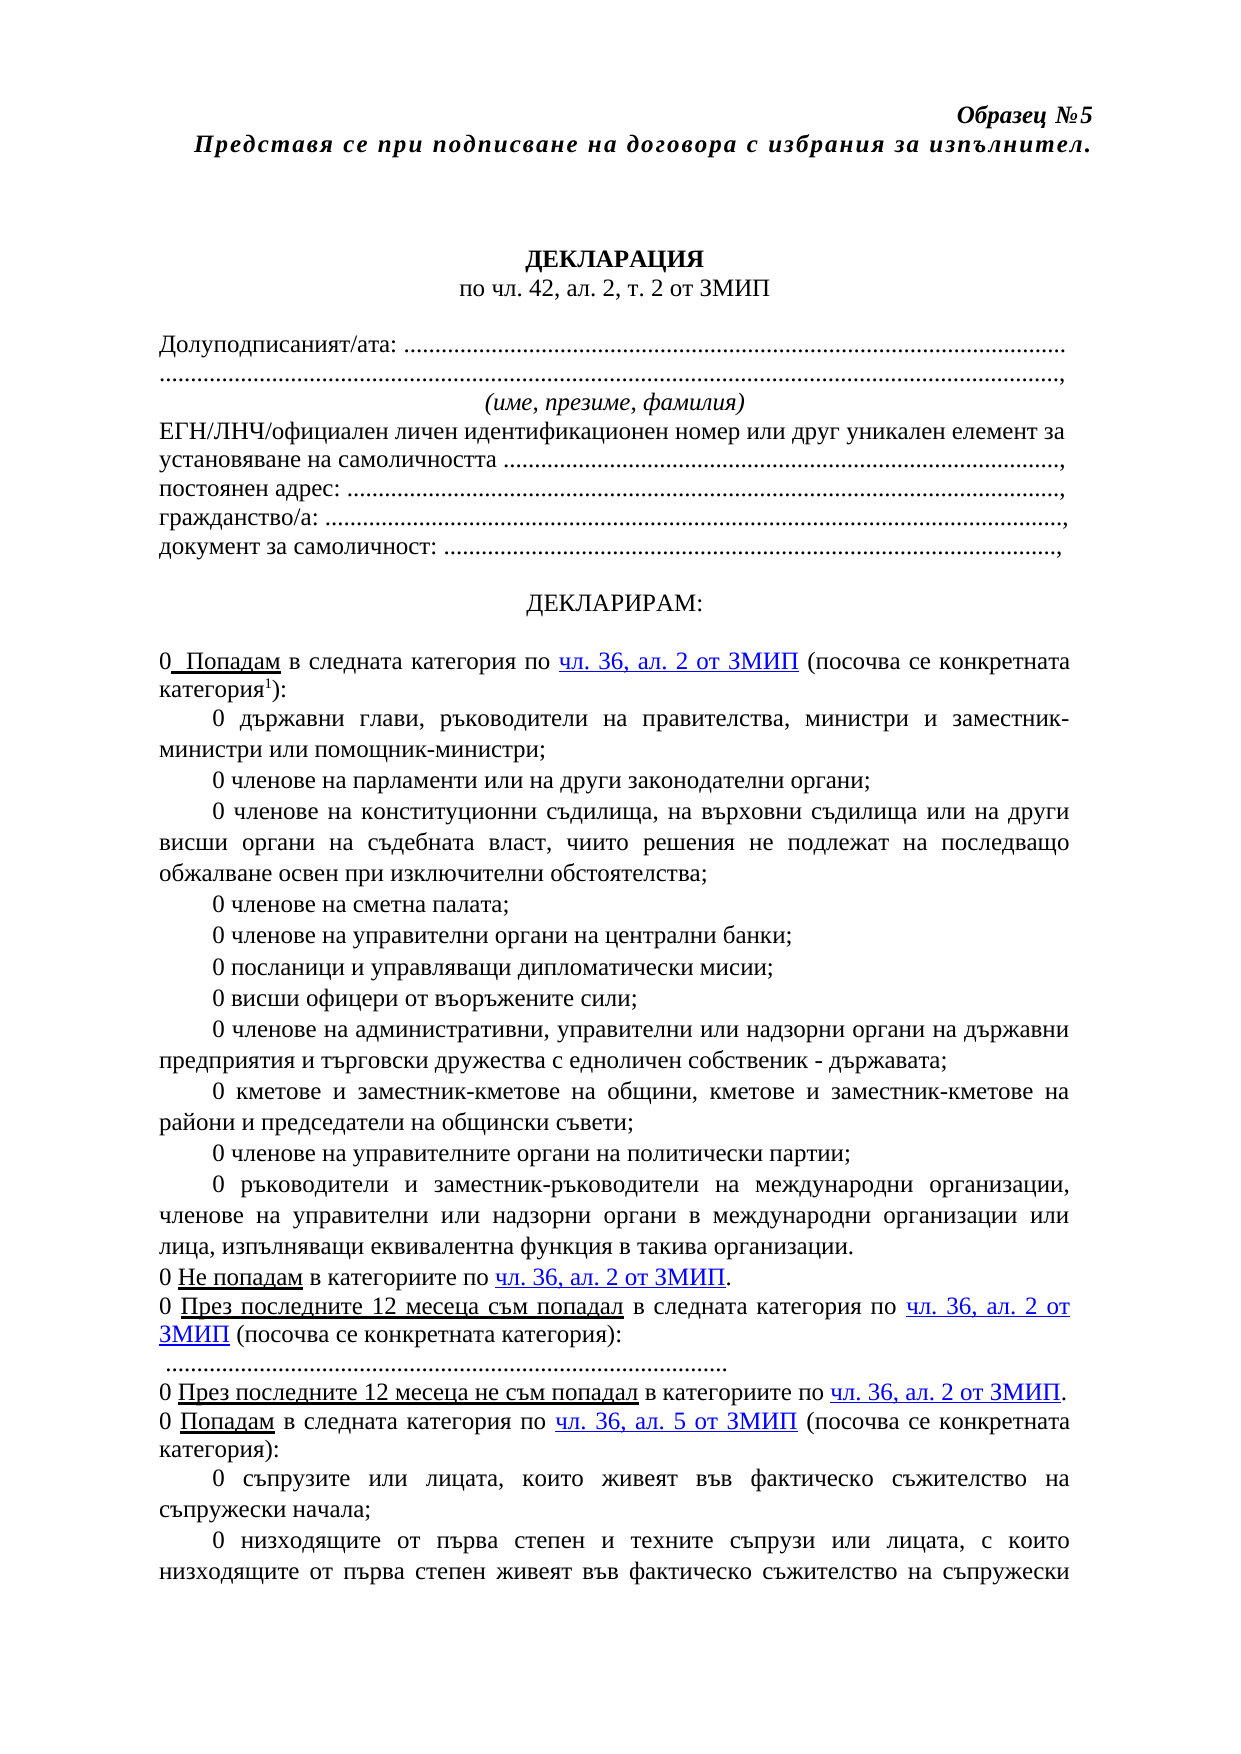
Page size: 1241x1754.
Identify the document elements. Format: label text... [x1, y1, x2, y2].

text Образец №5 [148, 100, 1093, 129]
text Представя се при подписване на договора с избрания за изпълнител. [148, 129, 1093, 158]
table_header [148, 215, 1082, 1585]
